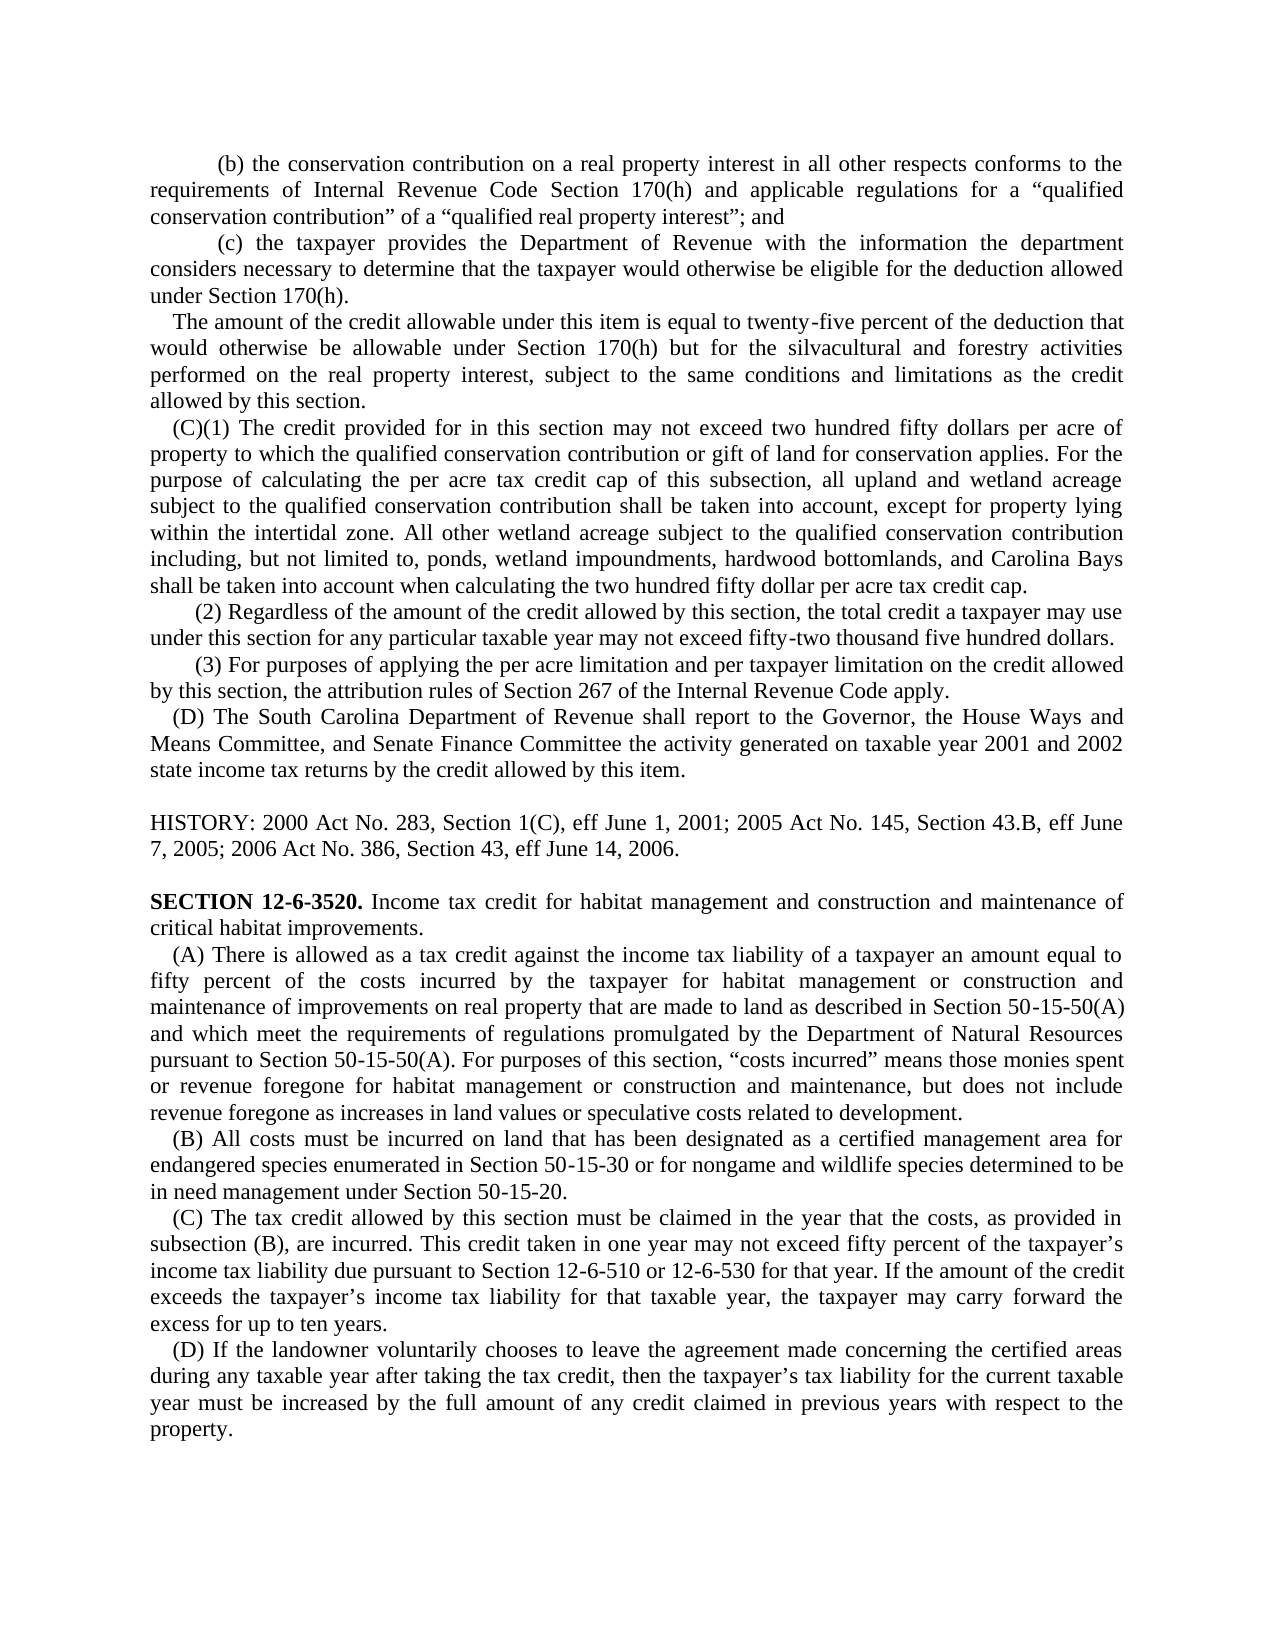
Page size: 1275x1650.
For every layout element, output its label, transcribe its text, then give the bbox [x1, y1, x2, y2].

text (C)(1) The credit provided for in this section may not exceed two hundred fifty dollars per acre of property to which the qualified conservation contribution or gift of land for conservation applies. For the purpose of calculating the per acre tax credit cap of this subsection, all upland and wetland acreage subject to the qualified conservation contribution shall be taken into account, except for property lying within the intertidal zone. All other wetland acreage subject to the qualified conservation contribution including, but not limited to, ponds, wetland impoundments, hardwood bottomlands, and Carolina Bays shall be taken into account when calculating the two hundred fifty dollar per acre tax credit cap. [150, 413, 1125, 598]
text SECTION 12-6-3520. Income tax credit for habitat management and construction and maintenance of critical habitat improvements. [150, 888, 1125, 941]
text (B) All costs must be incurred on land that has been designated as a certified management area for endangered species enumerated in Section 50-15-30 or for nongame and wildlife species determined to be in need management under Section 50-15-20. [150, 1125, 1125, 1204]
text HISTORY: 2000 Act No. 283, Section 1(C), eff June 1, 2001; 2005 Act No. 145, Section 43.B, eff June 7, 2005; 2006 Act No. 386, Section 43, eff June 14, 2006. [150, 809, 1125, 862]
text The amount of the credit allowable under this item is equal to twenty-five percent of the deduction that would otherwise be allowable under Section 170(h) but for the silvacultural and forestry activities performed on the real property interest, subject to the same conditions and limitations as the credit allowed by this section. [150, 308, 1125, 413]
text (A) There is allowed as a tax credit against the income tax liability of a taxpayer an amount equal to fifty percent of the costs incurred by the taxpayer for habitat management or construction and maintenance of improvements on real property that are made to land as described in Section 50-15-50(A) and which meet the requirements of regulations promulgated by the Department of Natural Resources pursuant to Section 50-15-50(A). For purposes of this section, “costs incurred” means those monies spent or revenue foregone for habitat management or construction and maintenance, but does not include revenue foregone as increases in land values or speculative costs related to development. [150, 941, 1125, 1125]
text (D) The South Carolina Department of Revenue shall report to the Governor, the House Ways and Means Committee, and Senate Finance Committee the activity generated on taxable year 2001 and 2002 state income tax returns by the credit allowed by this item. [150, 703, 1125, 782]
text (b) the conservation contribution on a real property interest in all other respects conforms to the requirements of Internal Revenue Code Section 170(h) and applicable regulations for a “qualified conservation contribution” of a “qualified real property interest”; and [150, 150, 1125, 229]
text (3) For purposes of applying the per acre limitation and per taxpayer limitation on the credit allowed by this section, the attribution rules of Section 267 of the Internal Revenue Code apply. [150, 651, 1125, 703]
text (2) Regardless of the amount of the credit allowed by this section, the total credit a taxpayer may use under this section for any particular taxable year may not exceed fifty-two thousand five hundred dollars. [150, 598, 1125, 651]
text (C) The tax credit allowed by this section must be claimed in the year that the costs, as provided in subsection (B), are incurred. This credit taken in one year may not exceed fifty percent of the taxpayer’s income tax liability due pursuant to Section 12-6-510 or 12-6-530 for that year. If the amount of the credit exceeds the taxpayer’s income tax liability for that taxable year, the taxpayer may carry forward the excess for up to ten years. [150, 1204, 1125, 1336]
text (D) If the landowner voluntarily chooses to leave the agreement made concerning the certified areas during any taxable year after taking the tax credit, then the taxpayer’s tax liability for the current taxable year must be increased by the full amount of any credit claimed in previous years with respect to the property. [150, 1336, 1125, 1441]
text (c) the taxpayer provides the Department of Revenue with the information the department considers necessary to determine that the taxpayer would otherwise be eligible for the deduction allowed under Section 170(h). [150, 229, 1125, 308]
